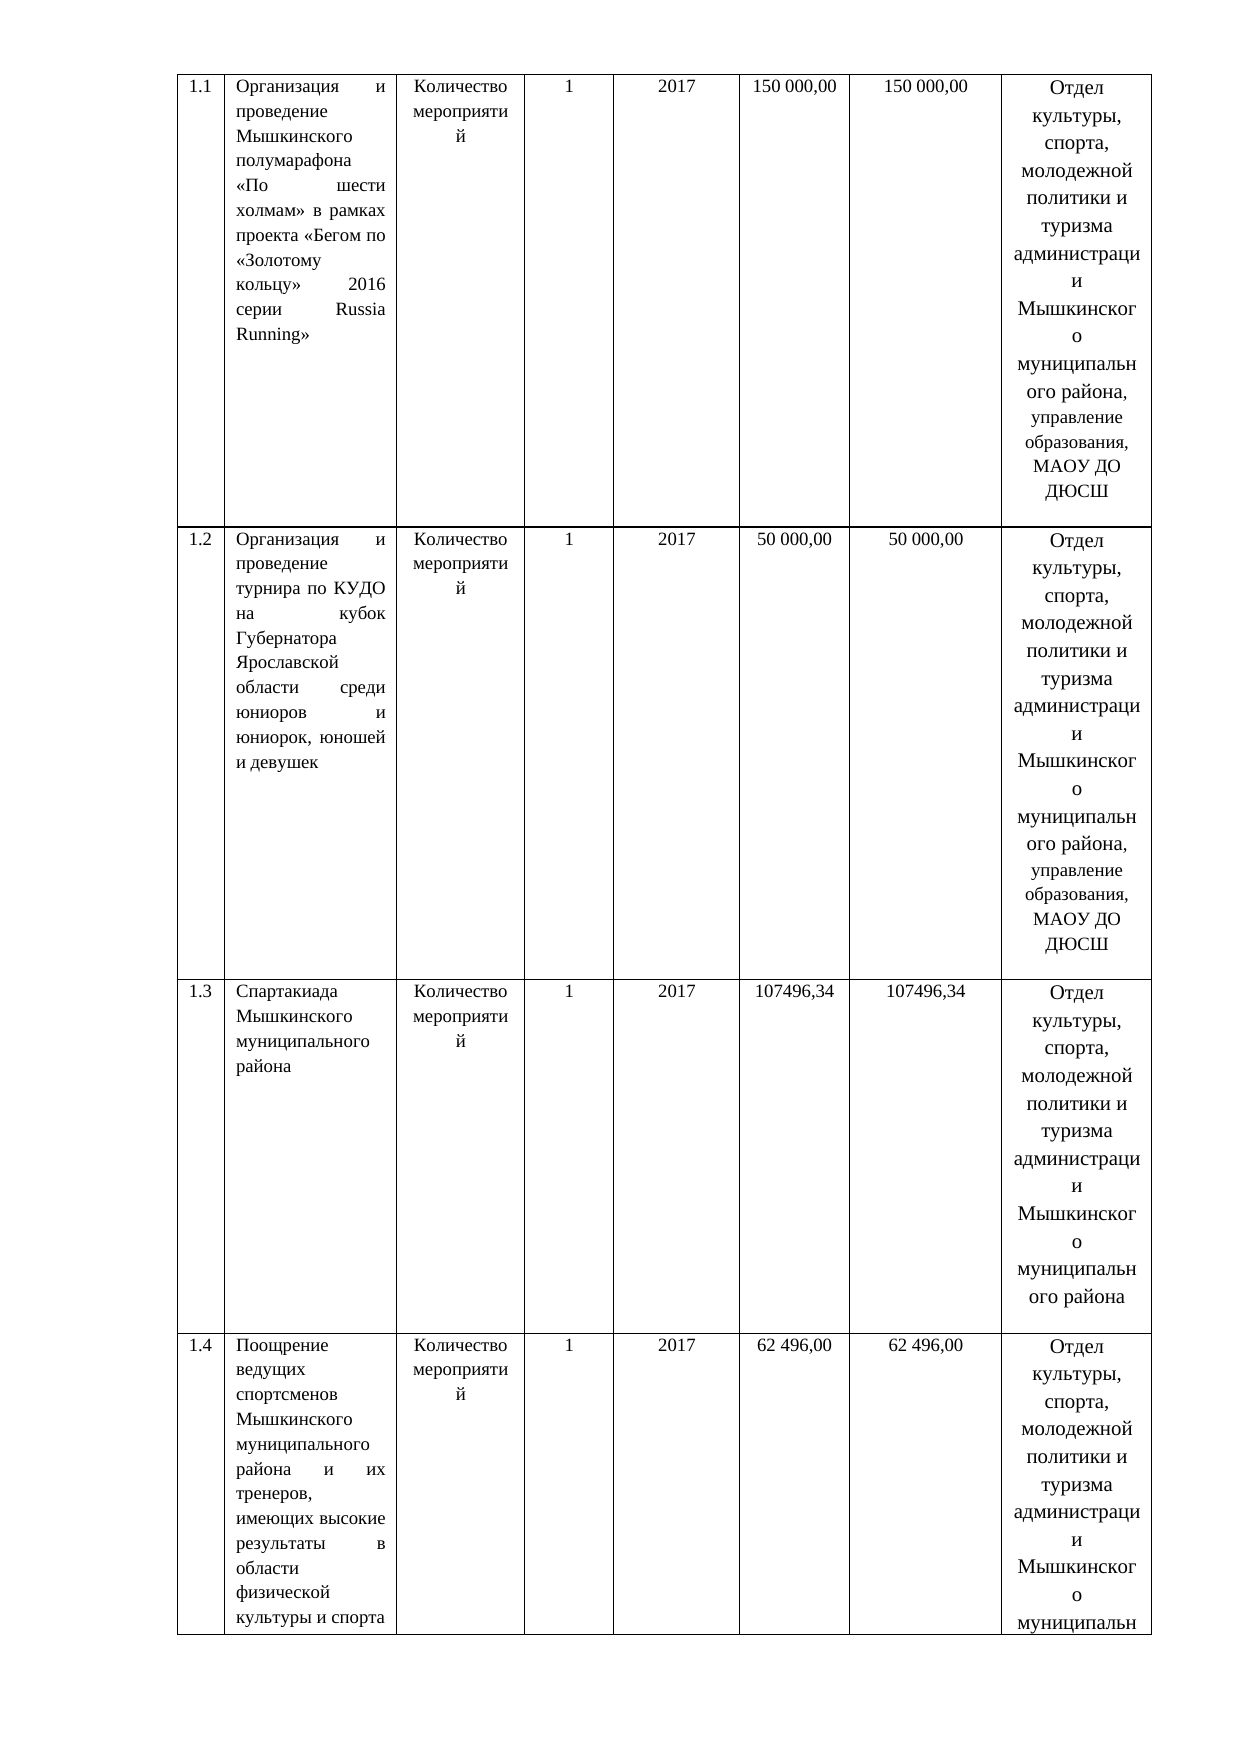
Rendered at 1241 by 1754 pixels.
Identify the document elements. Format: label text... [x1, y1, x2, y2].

table_cell 1.4 [178, 1334, 224, 1634]
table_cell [225, 1334, 396, 1634]
table_cell 1.3 [178, 980, 224, 1332]
table_cell 50 000,00 [740, 528, 849, 979]
table_cell 1.1 [178, 75, 224, 526]
table_cell Количество мероприятий [397, 528, 524, 979]
table_cell 2017 [614, 980, 739, 1332]
table_cell Отдел культуры, спорта, молодежной политики и туризма администрации Мышкинского муниципального района [1002, 980, 1151, 1332]
table_cell 1.2 [178, 528, 224, 979]
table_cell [1002, 1334, 1151, 1634]
table_cell 1 [525, 980, 613, 1332]
table_cell Количество мероприятий [397, 980, 524, 1332]
table_cell 150 000,00 [740, 75, 849, 526]
table_cell Организация и проведение турнира по КУДО на кубок Губернатора Ярославской области среди юниоров и юниорок, юношей и девушек [225, 528, 396, 979]
table_cell 107496,34 [850, 980, 1001, 1332]
table_cell 50 000,00 [850, 528, 1001, 979]
table_cell 62 496,00 [740, 1334, 849, 1634]
table_cell Отдел культуры, спорта, молодежной политики и туризма администрации Мышкинского муниципального района, управление образования, МАОУ ДО ДЮСШ [1002, 75, 1151, 526]
table_cell 2017 [614, 1334, 739, 1634]
table_cell Спартакиада Мышкинского муниципального района [225, 980, 396, 1332]
table_cell 1 [525, 75, 613, 526]
table_cell 62 496,00 [850, 1334, 1001, 1634]
table_cell Отдел культуры, спорта, молодежной политики и туризма администрации Мышкинского муниципального района, управление образования, МАОУ ДО ДЮСШ [1002, 528, 1151, 979]
table_cell 1 [525, 528, 613, 979]
table_cell 1 [525, 1334, 613, 1634]
table_cell Организация и проведение Мышкинского полумарафона «По шести холмам» в рамках проекта «Бегом по «Золотому кольцу» 2016 серии Russia Running» [225, 75, 396, 526]
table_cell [397, 1334, 524, 1634]
table_cell 107496,34 [740, 980, 849, 1332]
table_cell 150 000,00 [850, 75, 1001, 526]
table_cell Количество мероприятий [397, 75, 524, 526]
table_cell 2017 [614, 75, 739, 526]
table_cell 2017 [614, 528, 739, 979]
